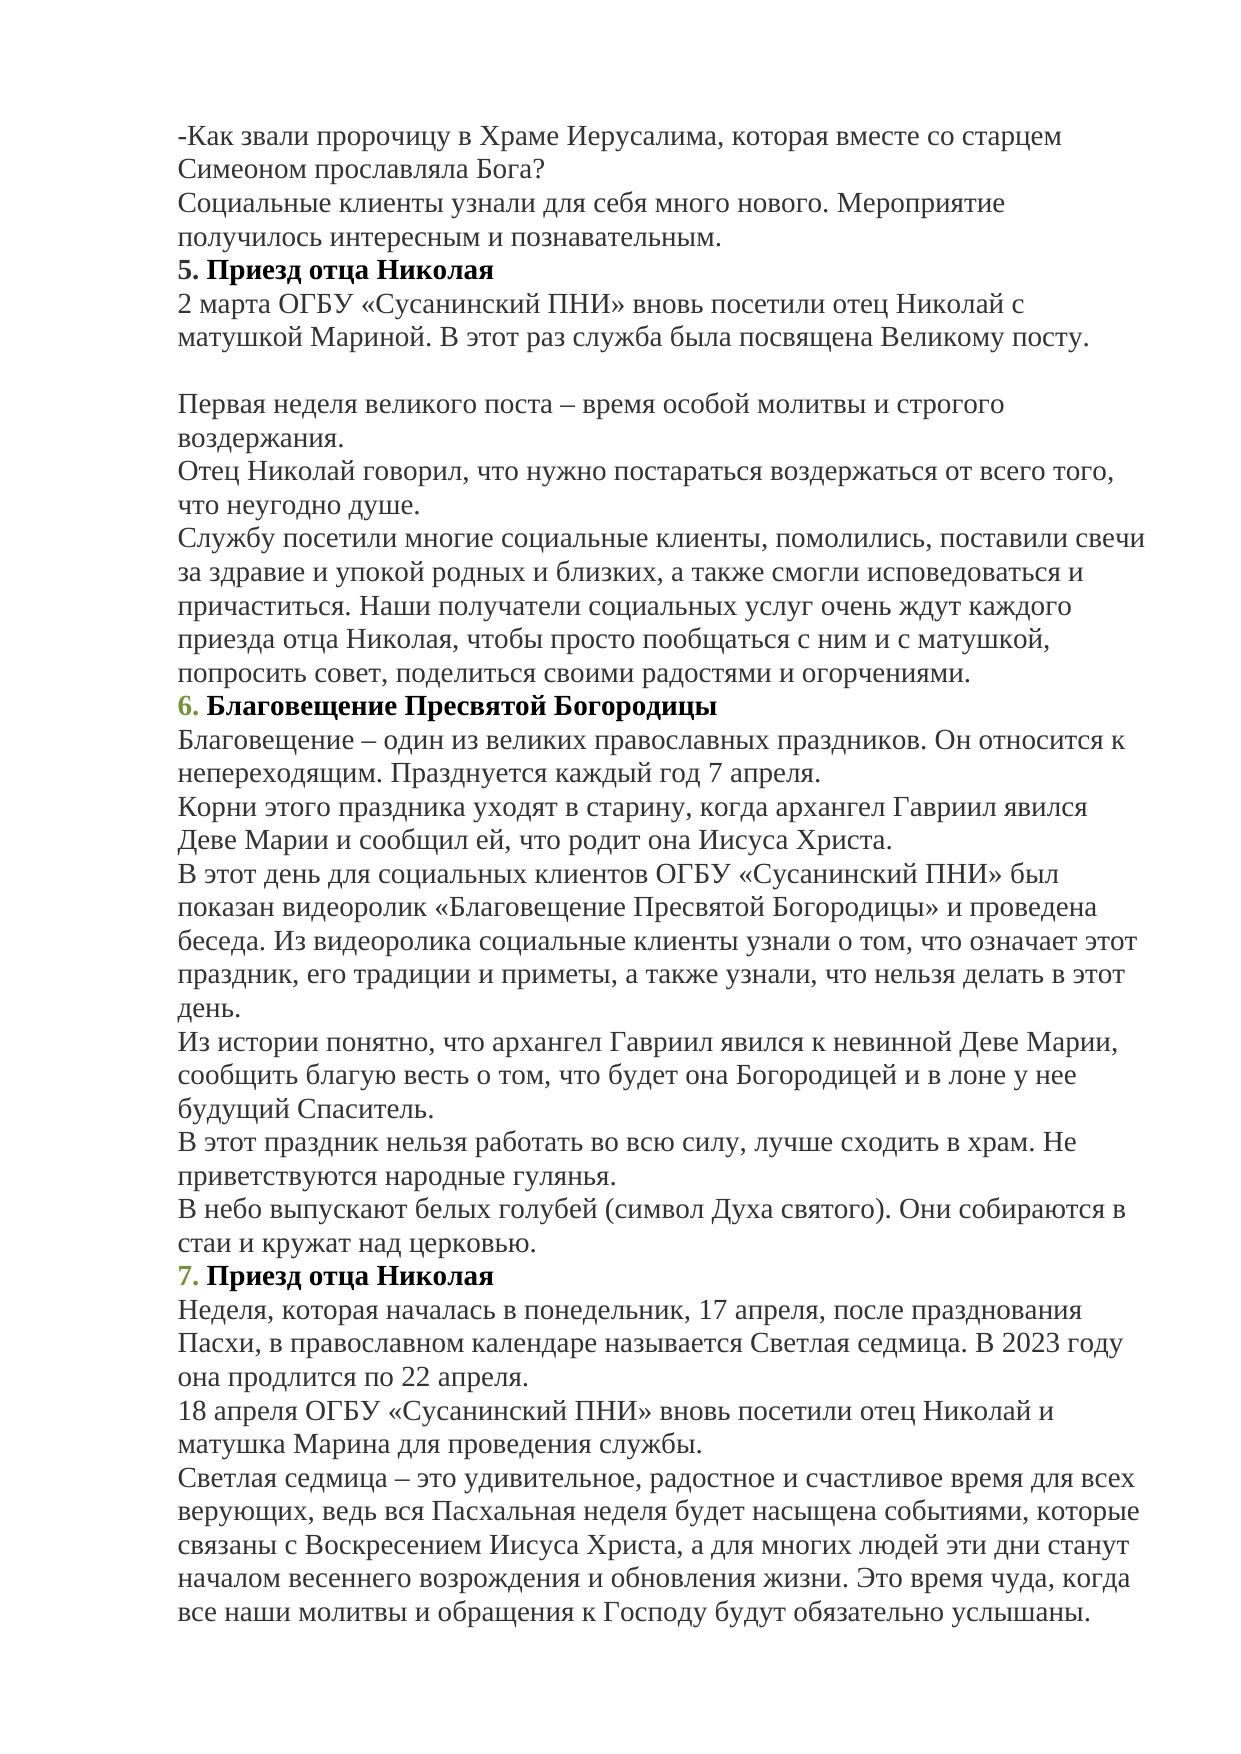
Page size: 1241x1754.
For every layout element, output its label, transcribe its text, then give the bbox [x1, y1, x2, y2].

text 7. Приезд отца Николая [177, 1258, 1152, 1292]
text Отец Николай говорил, что нужно постараться воздержаться от всего того, что неугодно душе. [177, 453, 1152, 521]
text В этот день для социальных клиентов ОГБУ «Сусанинский ПНИ» был показан видеоролик «Благовещение Пресвятой Богородицы» и проведена беседа. Из видеоролика социальные клиенты узнали о том, что означает этот праздник, его традиции и приметы, а также узнали, что нельзя делать в этот день. [177, 856, 1152, 1024]
text -Как звали пророчицу в Храме Иерусалима, которая вместе со старцем Симеоном прославляла Бога? [177, 118, 1152, 185]
text Первая неделя великого поста – время особой молитвы и строгого воздержания. [177, 386, 1152, 453]
text Неделя, которая началась в понедельник, 17 апреля, после празднования Пасхи, в православном календаре называется Светлая седмица. В 2023 году она продлится по 22 апреля. [177, 1292, 1152, 1393]
text 6. Благовещение Пресвятой Богородицы [177, 688, 1152, 722]
text 2 марта ОГБУ «Сусанинский ПНИ» вновь посетили отец Николай с матушкой Мариной. В этот раз служба была посвящена Великому посту. [177, 286, 1152, 353]
text Службу посетили многие социальные клиенты, помолились, поставили свечи за здравие и упокой родных и близких, а также смогли исповедоваться и причаститься. Наши получатели социальных услуг очень ждут каждого приезда отца Николая, чтобы просто пообщаться с ним и с матушкой, попросить совет, поделиться своими радостями и огорчениями. [177, 521, 1152, 688]
text Благовещение – один из великих православных праздников. Он относится к непереходящим. Празднуется каждый год 7 апреля. [177, 722, 1152, 789]
text В этот праздник нельзя работать во всю силу, лучше сходить в храм. Не приветствуются народные гулянья. [177, 1124, 1152, 1191]
text 18 апреля ОГБУ «Сусанинский ПНИ» вновь посетили отец Николай и матушка Марина для проведения службы. [177, 1393, 1152, 1460]
text Из истории понятно, что архангел Гавриил явился к невинной Деве Марии, сообщить благую весть о том, что будет она Богородицей и в лоне у нее будущий Спаситель. [177, 1024, 1152, 1124]
text Корни этого праздника уходят в старину, когда архангел Гавриил явился Деве Марии и сообщил ей, что родит она Иисуса Христа. [177, 789, 1152, 856]
text Социальные клиенты узнали для себя много нового. Мероприятие получилось интересным и познавательным. [177, 185, 1152, 252]
text В небо выпускают белых голубей (символ Духа святого). Они собираются в стаи и кружат над церковью. [177, 1191, 1152, 1258]
text 5. Приезд отца Николая [177, 252, 1152, 286]
text Светлая седмица – это удивительное, радостное и счастливое время для всех верующих, ведь вся Пасхальная неделя будет насыщена событиями, которые связаны с Воскресением Иисуса Христа, а для многих людей эти дни станут началом весеннего возрождения и обновления жизни. Это время чуда, когда все наши молитвы и обращения к Господу будут обязательно услышаны. [177, 1460, 1152, 1627]
